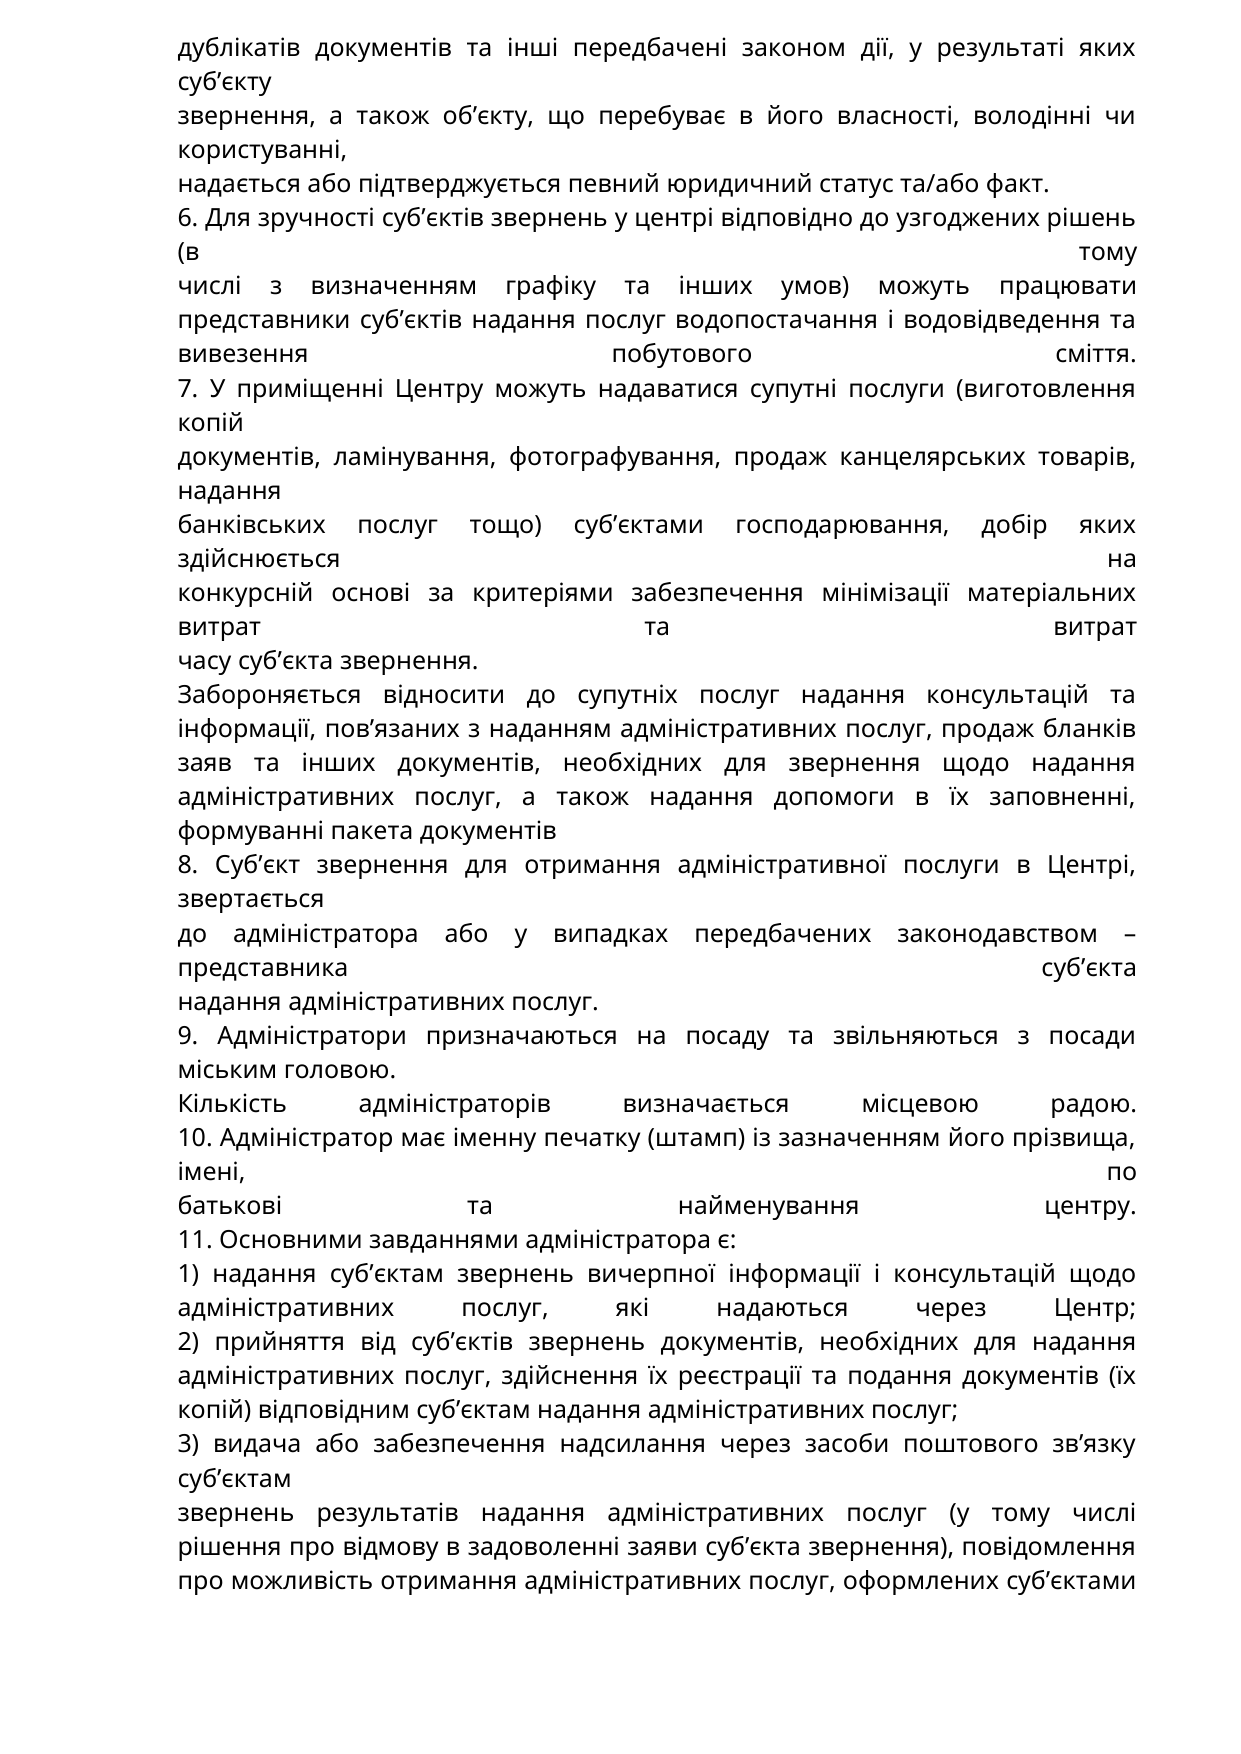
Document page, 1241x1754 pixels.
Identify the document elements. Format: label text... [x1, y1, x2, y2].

text Забороняється відносити до супутніх послуг надання консультацій та інформації, пов’язаних з наданням адміністративних послуг, продаж бланків заяв та інших документів, необхідних для звернення щодо надання адміністративних послуг, а також надання допомоги в їх заповненні, формуванні пакета документів [177, 677, 1137, 847]
text 1) надання суб’єктам звернень вичерпної інформації і консультацій щодо адміністративних послуг, які надаються через Центр; 2) прийняття від суб’єктів звернень документів, необхідних для надання адміністративних послуг, здійснення їх реєстрації та подання документів (їх копій) відповідним суб’єктам надання адміністративних послуг; [177, 1256, 1137, 1426]
text 8. Суб’єкт звернення для отримання адміністративної послуги в Центрі, звертається до адміністратора або у випадках передбачених законодавством – представника суб’єкта надання адміністративних послуг. [177, 847, 1137, 1017]
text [177, 29, 1137, 200]
text 9. Адміністратори призначаються на посаду та звільняються з посади міським головою. [177, 1017, 1137, 1086]
text Кількість адміністраторів визначається місцевою радою. 10. Адміністратор має іменну печатку (штамп) із зазначенням його прізвища, імені, по батькові та найменування центру. 11. Основними завданнями адміністратора є: [177, 1086, 1137, 1256]
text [177, 1426, 1137, 1596]
text 6. Для зручності суб’єктів звернень у центрі відповідно до узгоджених рішень (в тому числі з визначенням графіку та інших умов) можуть працювати представники суб’єктів надання послуг водопостачання і водовідведення та вивезення побутового сміття. 7. У приміщенні Центру можуть надаватися супутні послуги (виготовлення копій документів, ламінування, фотографування, продаж канцелярських товарів, надання банківських послуг тощо) суб’єктами господарювання, добір яких здійснюється на конкурсній основі за критеріями забезпечення мінімізації матеріальних витрат та витрат часу суб’єкта звернення. [177, 200, 1137, 677]
